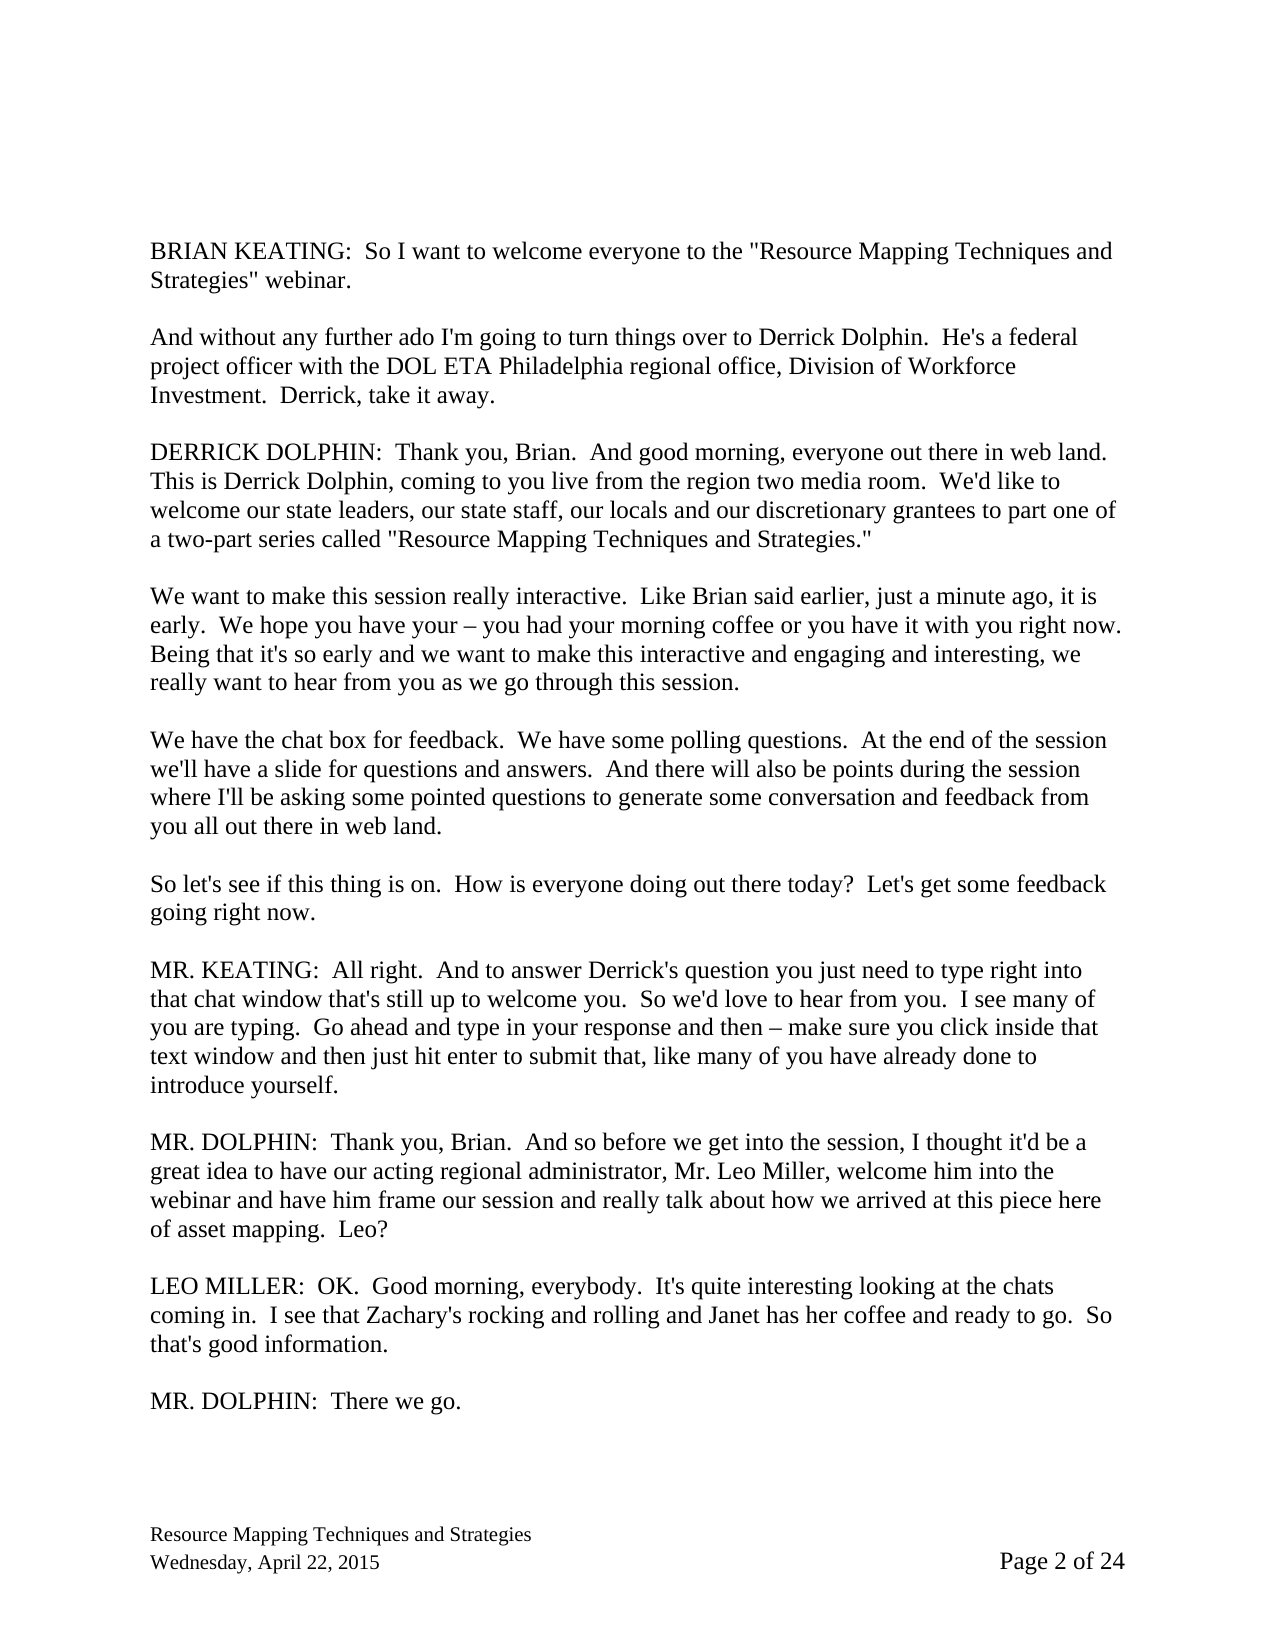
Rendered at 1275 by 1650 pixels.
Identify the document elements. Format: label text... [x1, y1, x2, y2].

text DERRICK DOLPHIN: Thank you, Brian. And good morning, everyone out there in web land. This is Derrick Dolphin, coming to you live from the region two media room. We'd like to welcome our state leaders, our state staff, our locals and our discretionary grantees to part one of a two-part series called "Resource Mapping Techniques and Strategies." [150, 437, 1125, 552]
text We have the chat box for feedback. We have some polling questions. At the end of the session we'll have a slide for questions and answers. And there will also be points during the session where I'll be asking some pointed questions to generate some conversation and feedback from you all out there in web land. [150, 725, 1125, 840]
text MR. DOLPHIN: There we go. [150, 1386, 1125, 1415]
text So let's see if this thing is on. How is everyone doing out there today? Let's get some feedback going right now. [150, 869, 1125, 926]
text BRIAN KEATING: So I want to welcome everyone to the "Resource Mapping Techniques and Strategies" webinar. [150, 236, 1125, 294]
text MR. KEATING: All right. And to answer Derrick's question you just need to type right into that chat window that's still up to welcome you. So we'd love to hear from you. I see many of you are typing. Go ahead and type in your response and then – make sure you click inside that text window and then just hit enter to submit that, like many of you have already done to introduce yourself. [150, 955, 1125, 1099]
text LEO MILLER: OK. Good morning, everybody. It's quite interesting looking at the chats coming in. I see that Zachary's rocking and rolling and Janet has her coffee and ready to go. So that's good information. [150, 1271, 1125, 1357]
text MR. DOLPHIN: Thank you, Brian. And so before we get into the session, I thought it'd be a great idea to have our acting regional administrator, Mr. Leo Miller, welcome him into the webinar and have him frame our session and really talk about how we arrived at this piece here of asset mapping. Leo? [150, 1127, 1125, 1242]
text We want to make this session really interactive. Like Brian said earlier, just a minute ago, it is early. We hope you have your – you had your morning coffee or you have it with you right now. Being that it's so early and we want to make this interactive and engaging and interesting, we really want to hear from you as we go through this session. [150, 581, 1125, 696]
text And without any further ado I'm going to turn things over to Derrick Dolphin. He's a federal project officer with the DOL ETA Philadelphia regional office, Division of Workforce Investment. Derrick, take it away. [150, 322, 1125, 409]
